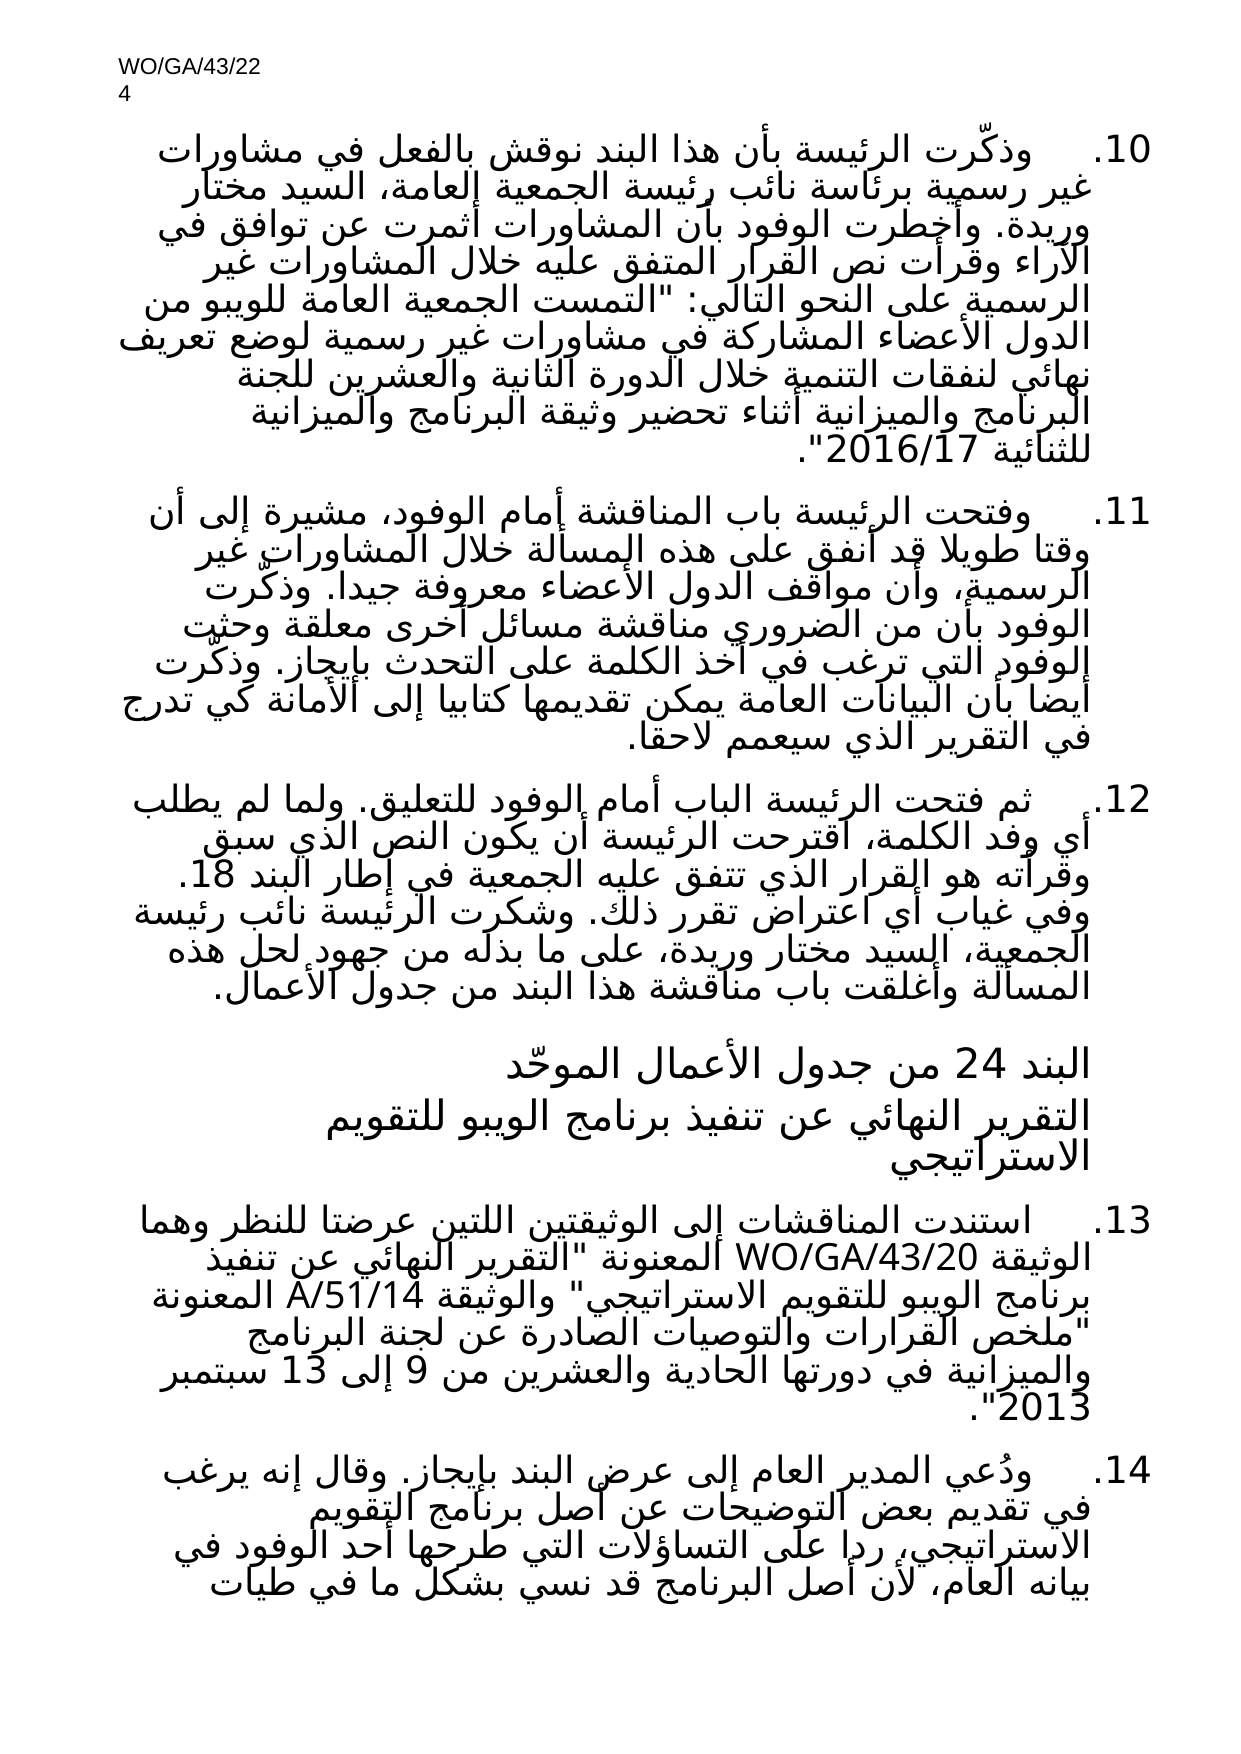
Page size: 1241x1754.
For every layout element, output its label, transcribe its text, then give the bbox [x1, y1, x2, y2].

text وذكّرت الرئيسة بأن هذا البند نوقش بالفعل في مشاورات غير رسمية برئاسة نائب رئيسة الجمعية العامة، السيد مختار وريدة. وأخطرت الوفود بأن المشاورات أثمرت عن توافق في الآراء وقرأت نص القرار المتفق عليه خلال المشاورات غير الرسمية على النحو التالي: "التمست الجمعية العامة للويبو من الدول الأعضاء المشاركة في مشاورات غير رسمية لوضع تعريف نهائي لنفقات التنمية خلال الدورة الثانية والعشرين للجنة البرنامج والميزانية أثناء تحضير وثيقة البرنامج والميزانية للثنائية 2016/17". [118, 132, 1092, 470]
text استندت المناقشات إلى الوثيقتين اللتين عرضتا للنظر وهما الوثيقة WO/GA/43/20 المعنونة "التقرير النهائي عن تنفيذ برنامج الويبو للتقويم الاستراتيجي" والوثيقة A/51/14 المعنونة "ملخص القرارات والتوصيات الصادرة عن لجنة البرنامج والميزانية في دورتها الحادية والعشرين من 9 إلى 13 سبتمبر 2013". [118, 1203, 1092, 1428]
text ثم فتحت الرئيسة الباب أمام الوفود للتعليق. ولما لم يطلب أي وفد الكلمة، اقترحت الرئيسة أن يكون النص الذي سبق وقرأته هو القرار الذي تتفق عليه الجمعية في إطار البند 18. وفي غياب أي اعتراض تقرر ذلك. وشكرت الرئيسة نائب رئيسة الجمعية، السيد مختار وريدة، على ما بذله من جهود لحل هذه المسألة وأغلقت باب مناقشة هذا البند من جدول الأعمال. [118, 782, 1092, 1007]
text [118, 1453, 1092, 1603]
text التقرير النهائي عن تنفيذ برنامج الويبو للتقويم الاستراتيجي [118, 1099, 1092, 1178]
text وفتحت الرئيسة باب المناقشة أمام الوفود، مشيرة إلى أن وقتا طويلا قد أنفق على هذه المسألة خلال المشاورات غير الرسمية، وأن مواقف الدول الأعضاء معروفة جيدا. وذكّرت الوفود بأن من الضروري مناقشة مسائل أخرى معلقة وحثت الوفود التي ترغب في أخذ الكلمة على التحدث بإيجاز. وذكّرت أيضا بأن البيانات العامة يمكن تقديمها كتابيا إلى الأمانة كي تدرج في التقرير الذي سيعمم لاحقا. [118, 495, 1092, 757]
text البند 24 من جدول الأعمال الموحّد [118, 1045, 1092, 1086]
